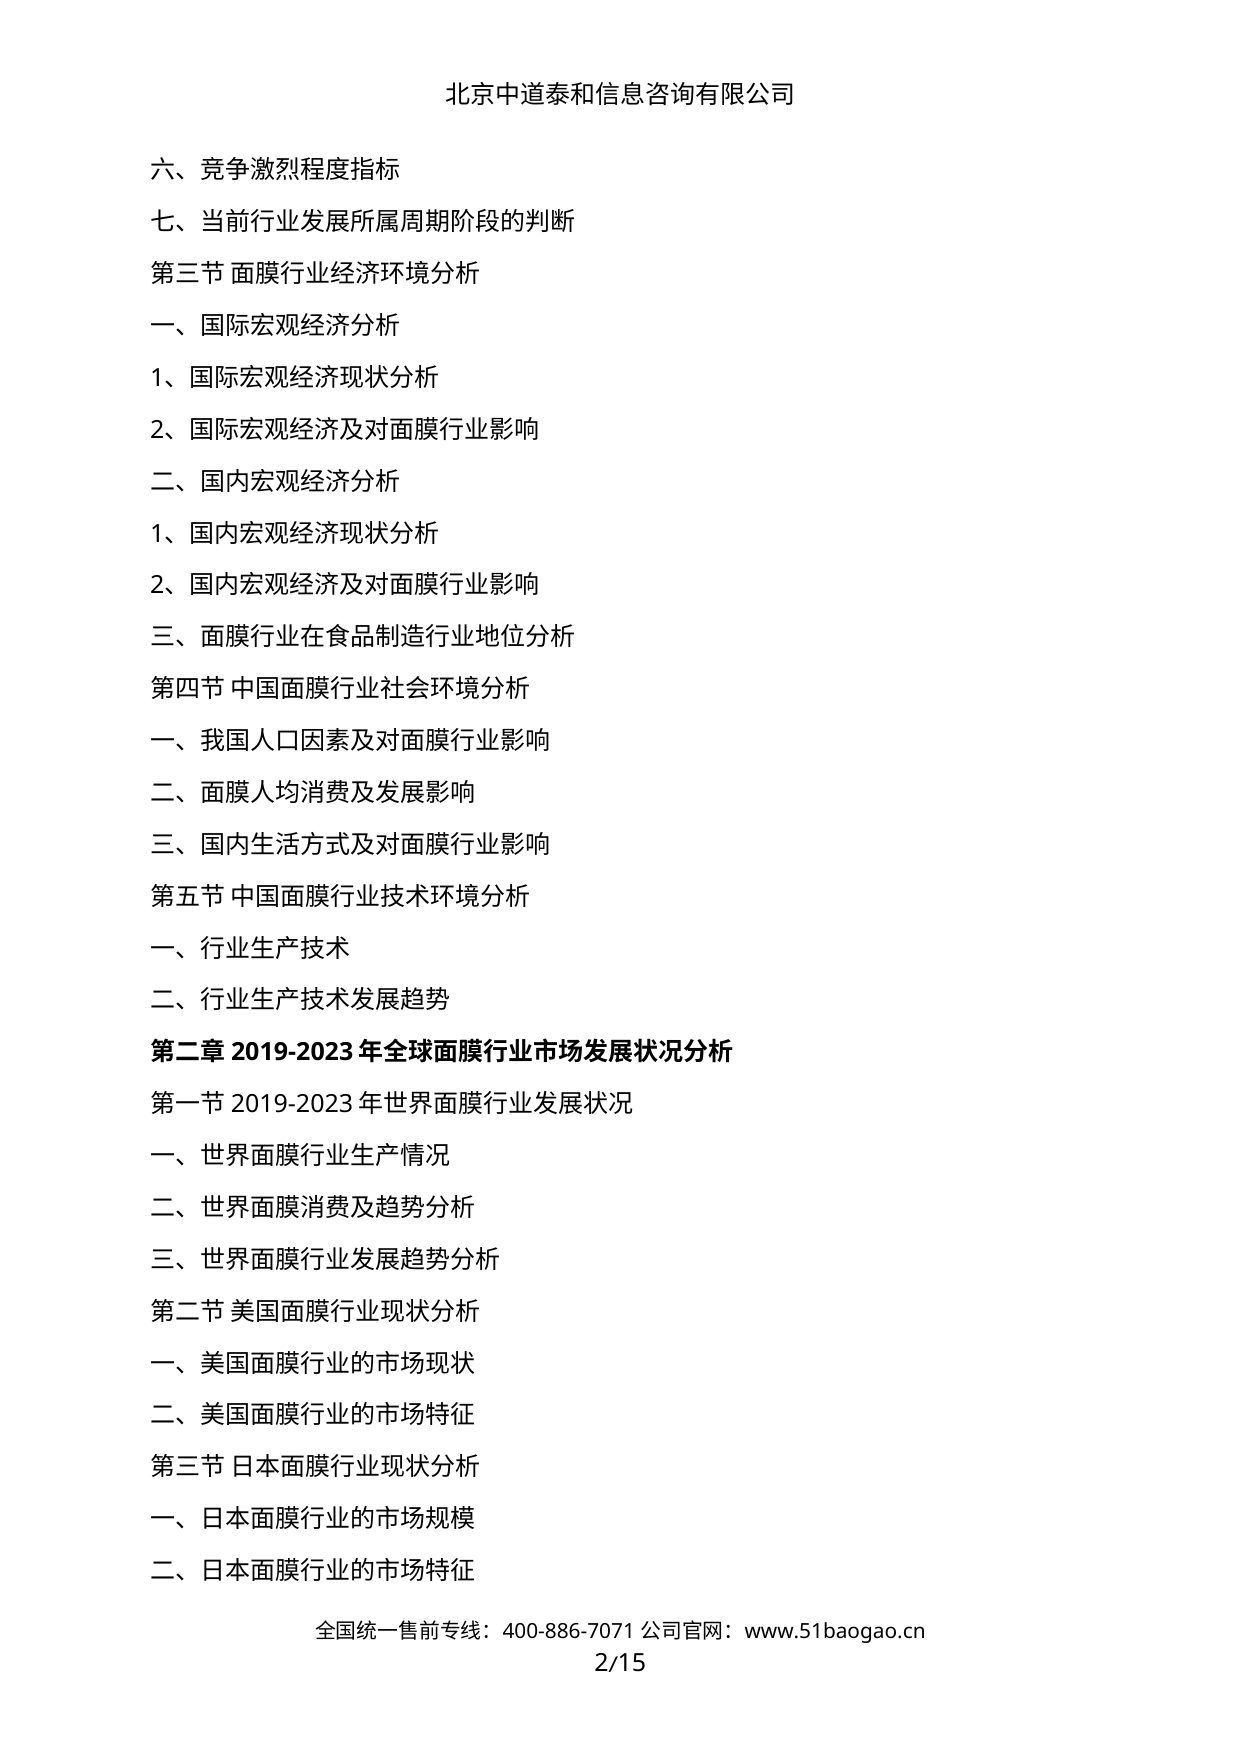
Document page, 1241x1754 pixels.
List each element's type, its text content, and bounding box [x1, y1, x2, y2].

text 二、美国面膜行业的市场特征 [150, 1395, 1090, 1431]
text 六、竞争激烈程度指标 [150, 150, 1090, 186]
text 三、世界面膜行业发展趋势分析 [150, 1239, 1090, 1276]
text 二、面膜人均消费及发展影响 [150, 772, 1090, 809]
text 七、当前行业发展所属周期阶段的判断 [150, 202, 1090, 238]
text 第三节 面膜行业经济环境分析 [150, 254, 1090, 290]
text 一、日本面膜行业的市场规模 [150, 1499, 1090, 1535]
text 三、国内生活方式及对面膜行业影响 [150, 824, 1090, 861]
text 第一节 2019-2023年世界面膜行业发展状况 [150, 1084, 1090, 1120]
text 一、我国人口因素及对面膜行业影响 [150, 721, 1090, 757]
text 二、国内宏观经济分析 [150, 461, 1090, 497]
text 一、美国面膜行业的市场现状 [150, 1343, 1090, 1379]
text 二、日本面膜行业的市场特征 [150, 1551, 1090, 1587]
text 一、世界面膜行业生产情况 [150, 1136, 1090, 1172]
text 第二章 2019-2023年全球面膜行业市场发展状况分析 [150, 1032, 1090, 1068]
text 第二节 美国面膜行业现状分析 [150, 1291, 1090, 1327]
text 二、世界面膜消费及趋势分析 [150, 1187, 1090, 1224]
text 第五节 中国面膜行业技术环境分析 [150, 876, 1090, 912]
text 2、国际宏观经济及对面膜行业影响 [150, 409, 1090, 446]
text 一、行业生产技术 [150, 928, 1090, 964]
text 一、国际宏观经济分析 [150, 306, 1090, 342]
text 第四节 中国面膜行业社会环境分析 [150, 669, 1090, 705]
text 三、面膜行业在食品制造行业地位分析 [150, 617, 1090, 653]
text 1、国际宏观经济现状分析 [150, 357, 1090, 394]
text 2、国内宏观经济及对面膜行业影响 [150, 565, 1090, 601]
text 二、行业生产技术发展趋势 [150, 980, 1090, 1016]
text 1、国内宏观经济现状分析 [150, 513, 1090, 549]
text 第三节 日本面膜行业现状分析 [150, 1447, 1090, 1483]
